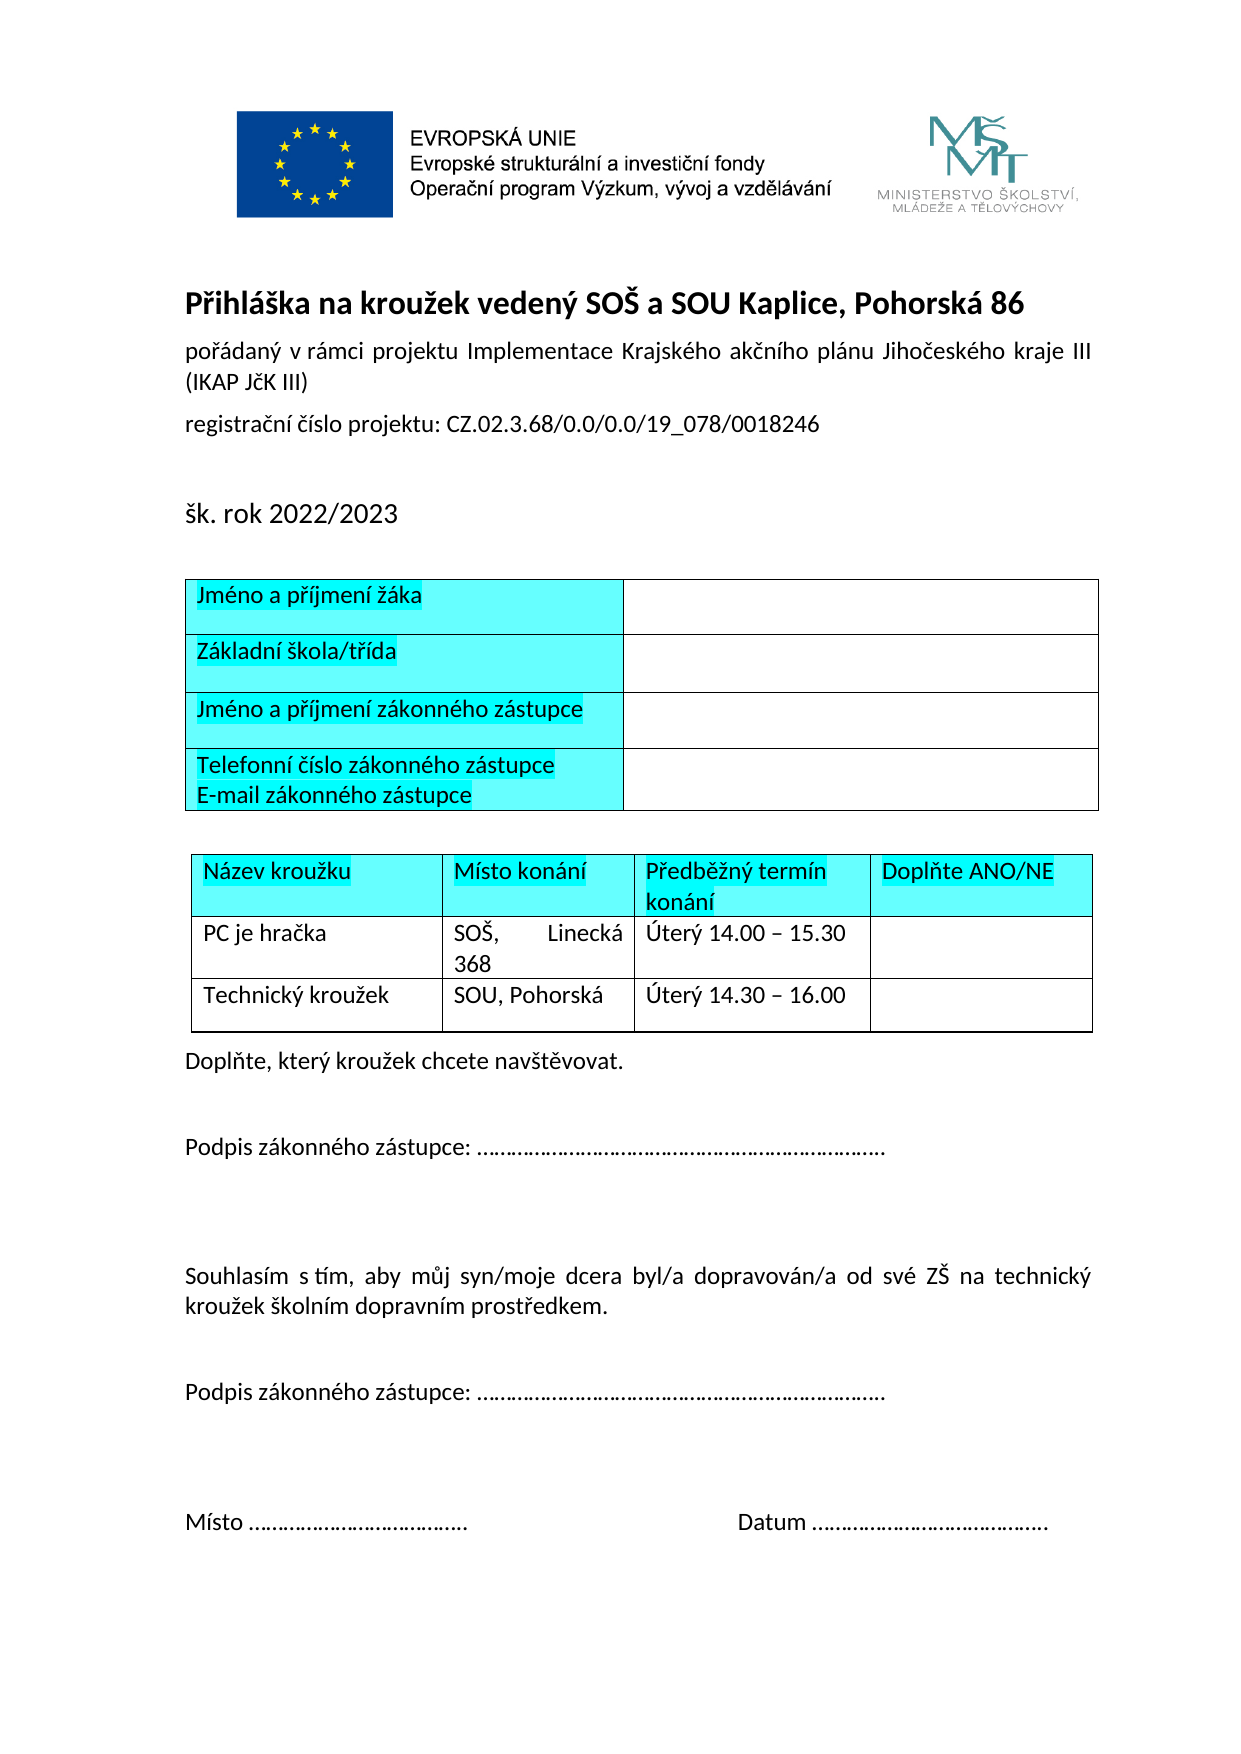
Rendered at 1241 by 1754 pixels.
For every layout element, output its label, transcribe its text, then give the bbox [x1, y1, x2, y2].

table_cell Technický kroužek [192, 979, 442, 1031]
table_header Doplňte ANO/NE [871, 855, 1092, 916]
text registrační číslo projektu: CZ.02.3.68/0.0/0.0/19_078/0018246 [185, 409, 1093, 439]
picture [184, 59, 1130, 270]
table_header Místo konání [443, 855, 634, 916]
table_cell Úterý 14.30 – 16.00 [635, 979, 870, 1031]
table_header Předběžný termín konání [714, 855, 870, 916]
table_cell SOŠ, Linecká 368 [443, 917, 634, 978]
table_header Název kroužku [192, 855, 442, 916]
table_cell [871, 979, 1092, 1031]
text Podpis zákonného zástupce: …………………………………………………………….. [185, 1131, 1093, 1161]
text Přihláška na kroužek vedený SOŠ a SOU Kaplice, Pohorská 86 [185, 282, 1093, 323]
text Podpis zákonného zástupce: …………………………………………………………….. [185, 1377, 1093, 1407]
text pořádaný v rámci projektu Implementace Krajského akčního plánu Jihočeského kraje III (IKAP JčK III) [185, 335, 1093, 396]
table_cell [624, 635, 1098, 692]
table_cell SOU, Pohorská [443, 979, 634, 1031]
text Souhlasím s tím, aby můj syn/moje dcera byl/a dopravován/a od své ZŠ na technický kroužek školním dopravním prostředkem. [185, 1260, 1093, 1321]
text Místo ……………………………….. Datum ………………………………….. [185, 1506, 1093, 1536]
text Doplňte, který kroužek chcete navštěvovat. [185, 1045, 1093, 1075]
table_cell Základní škola/třída [186, 635, 623, 692]
table_cell [624, 749, 1098, 810]
table_header [624, 580, 1098, 634]
table_cell PC je hračka [192, 917, 442, 978]
table_cell [871, 917, 1092, 978]
table_header Jméno a příjmení žáka [186, 580, 623, 634]
table_cell Telefonní číslo zákonného zástupce E-mail zákonného zástupce [186, 749, 623, 810]
table_cell Úterý 14.00 – 15.30 [635, 917, 870, 978]
text šk. rok 2022/2023 [185, 495, 1093, 530]
table_cell Jméno a příjmení zákonného zástupce [186, 693, 623, 748]
table_cell [624, 693, 1098, 748]
